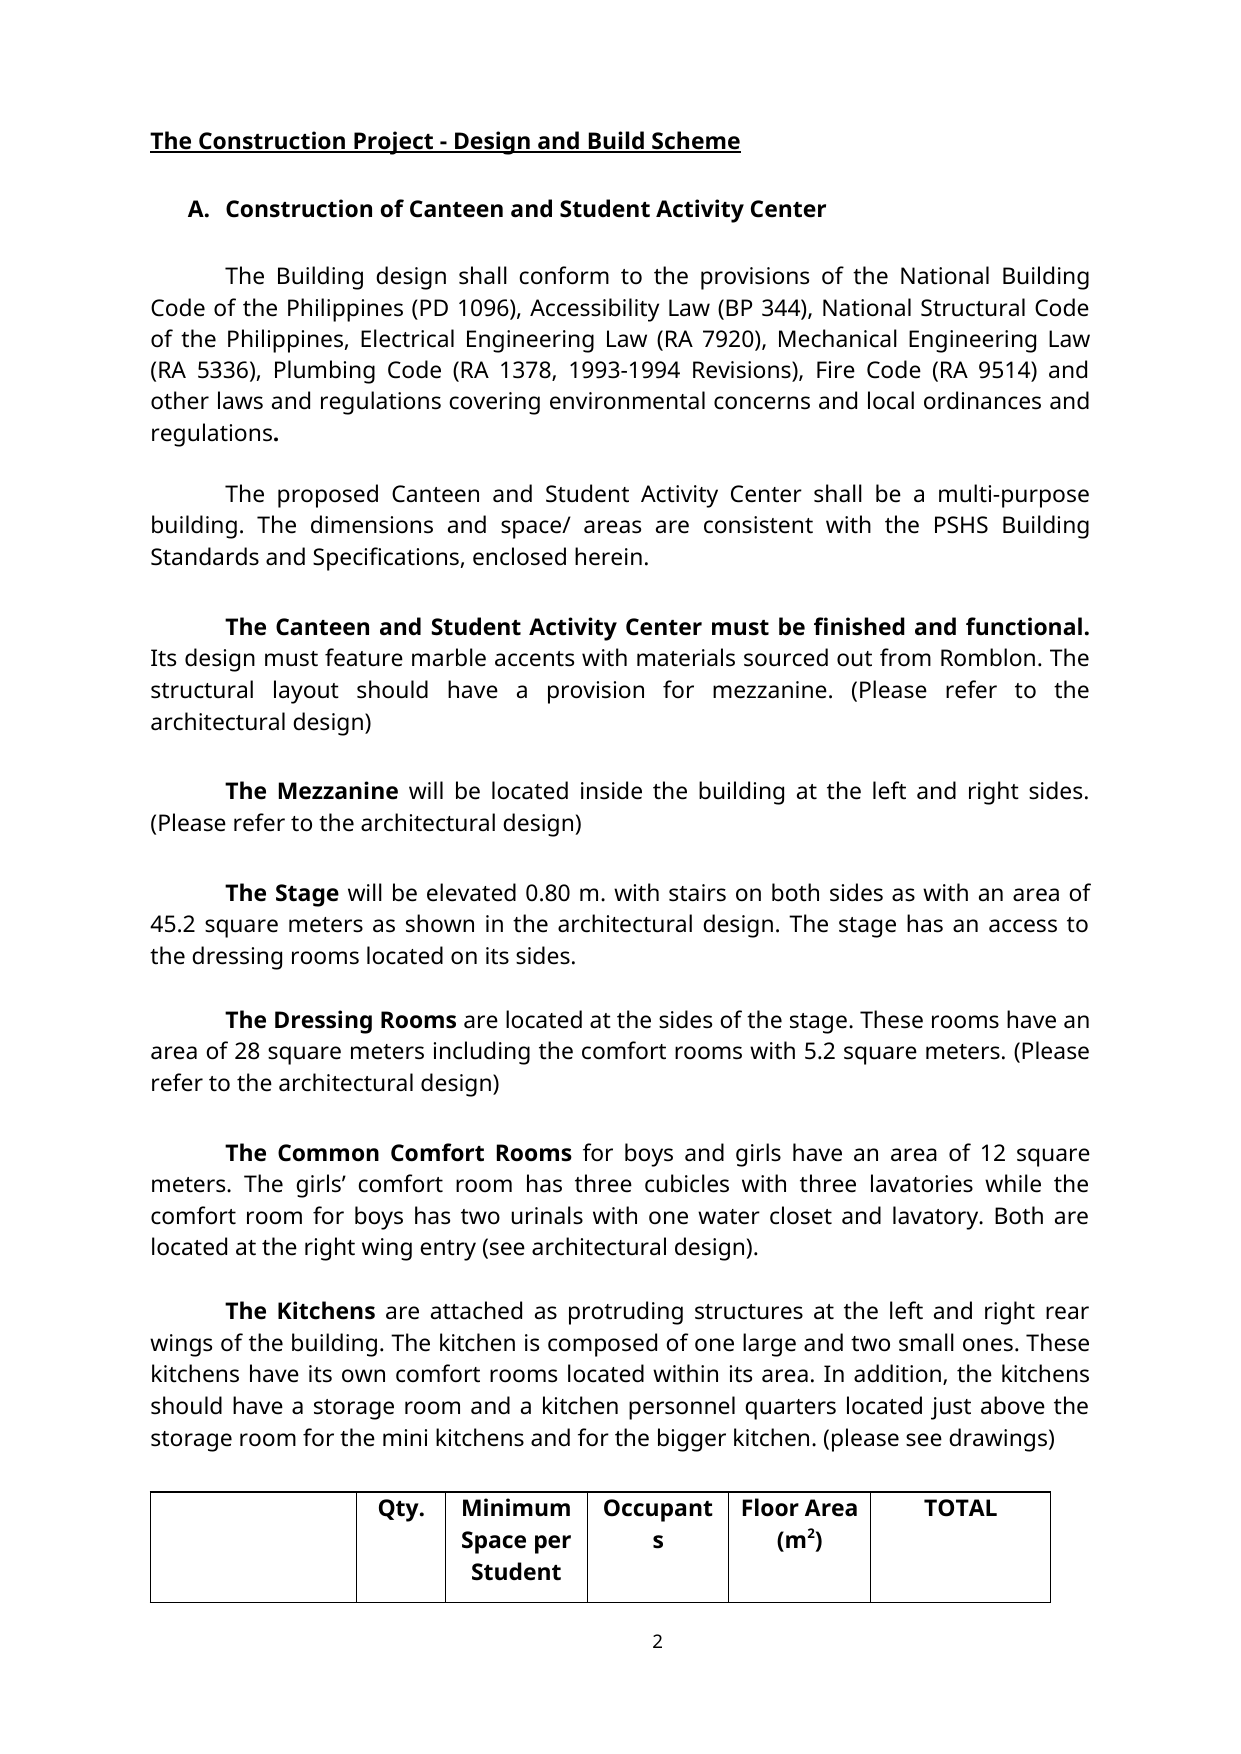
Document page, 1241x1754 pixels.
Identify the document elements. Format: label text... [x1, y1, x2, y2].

text The proposed Canteen and Student Activity Center shall be a multi-purpose building. The dimensions and space/ areas are consistent with the PSHS Building Standards and Specifications, enclosed herein. [150, 478, 1091, 572]
list Construction of Canteen and Student Activity Center [188, 193, 1091, 224]
text The Kitchens are attached as protruding structures at the left and right rear wings of the building. The kitchen is composed of one large and two small ones. These kitchens have its own comfort rooms located within its area. In addition, the kitchens should have a storage room and a kitchen personnel quarters located just above the storage room for the mini kitchens and for the bigger kitchen. (please see drawings) [150, 1295, 1091, 1453]
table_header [446, 1493, 587, 1602]
table_header Floor Area (m2) [729, 1493, 870, 1602]
table_header [151, 1493, 356, 1602]
text The Construction Project - Design and Build Scheme [150, 125, 1091, 156]
text The Mezzanine will be located inside the building at the left and right sides. (Please refer to the architectural design) [150, 775, 1091, 838]
table_header Occupants [588, 1493, 728, 1602]
text The Building design shall conform to the provisions of the National Building Code of the Philippines (PD 1096), Accessibility Law (BP 344), National Structural Code of the Philippines, Electrical Engineering Law (RA 7920), Mechanical Engineering Law (RA 5336), Plumbing Code (RA 1378, 1993-1994 Revisions), Fire Code (RA 9514) and other laws and regulations covering environmental concerns and local ordinances and regulations. [150, 260, 1091, 448]
text The Common Comfort Rooms for boys and girls have an area of 12 square meters. The girls’ comfort room has three cubicles with three lavatories while the comfort room for boys has two urinals with one water closet and lavatory. Both are located at the right wing entry (see architectural design). [150, 1137, 1091, 1263]
table_header Qty. [357, 1493, 445, 1602]
table_header TOTAL [871, 1493, 1050, 1602]
text The Stage will be elevated 0.80 m. with stairs on both sides as with an area of 45.2 square meters as shown in the architectural design. The stage has an access to the dressing rooms located on its sides. [150, 877, 1091, 971]
text The Canteen and Student Activity Center must be finished and functional. Its design must feature marble accents with materials sourced out from Romblon. The structural layout should have a provision for mezzanine. (Please refer to the architectural design) [150, 611, 1091, 737]
text The Dressing Rooms are located at the sides of the stage. These rooms have an area of 28 square meters including the comfort rooms with 5.2 square meters. (Please refer to the architectural design) [150, 1004, 1091, 1098]
